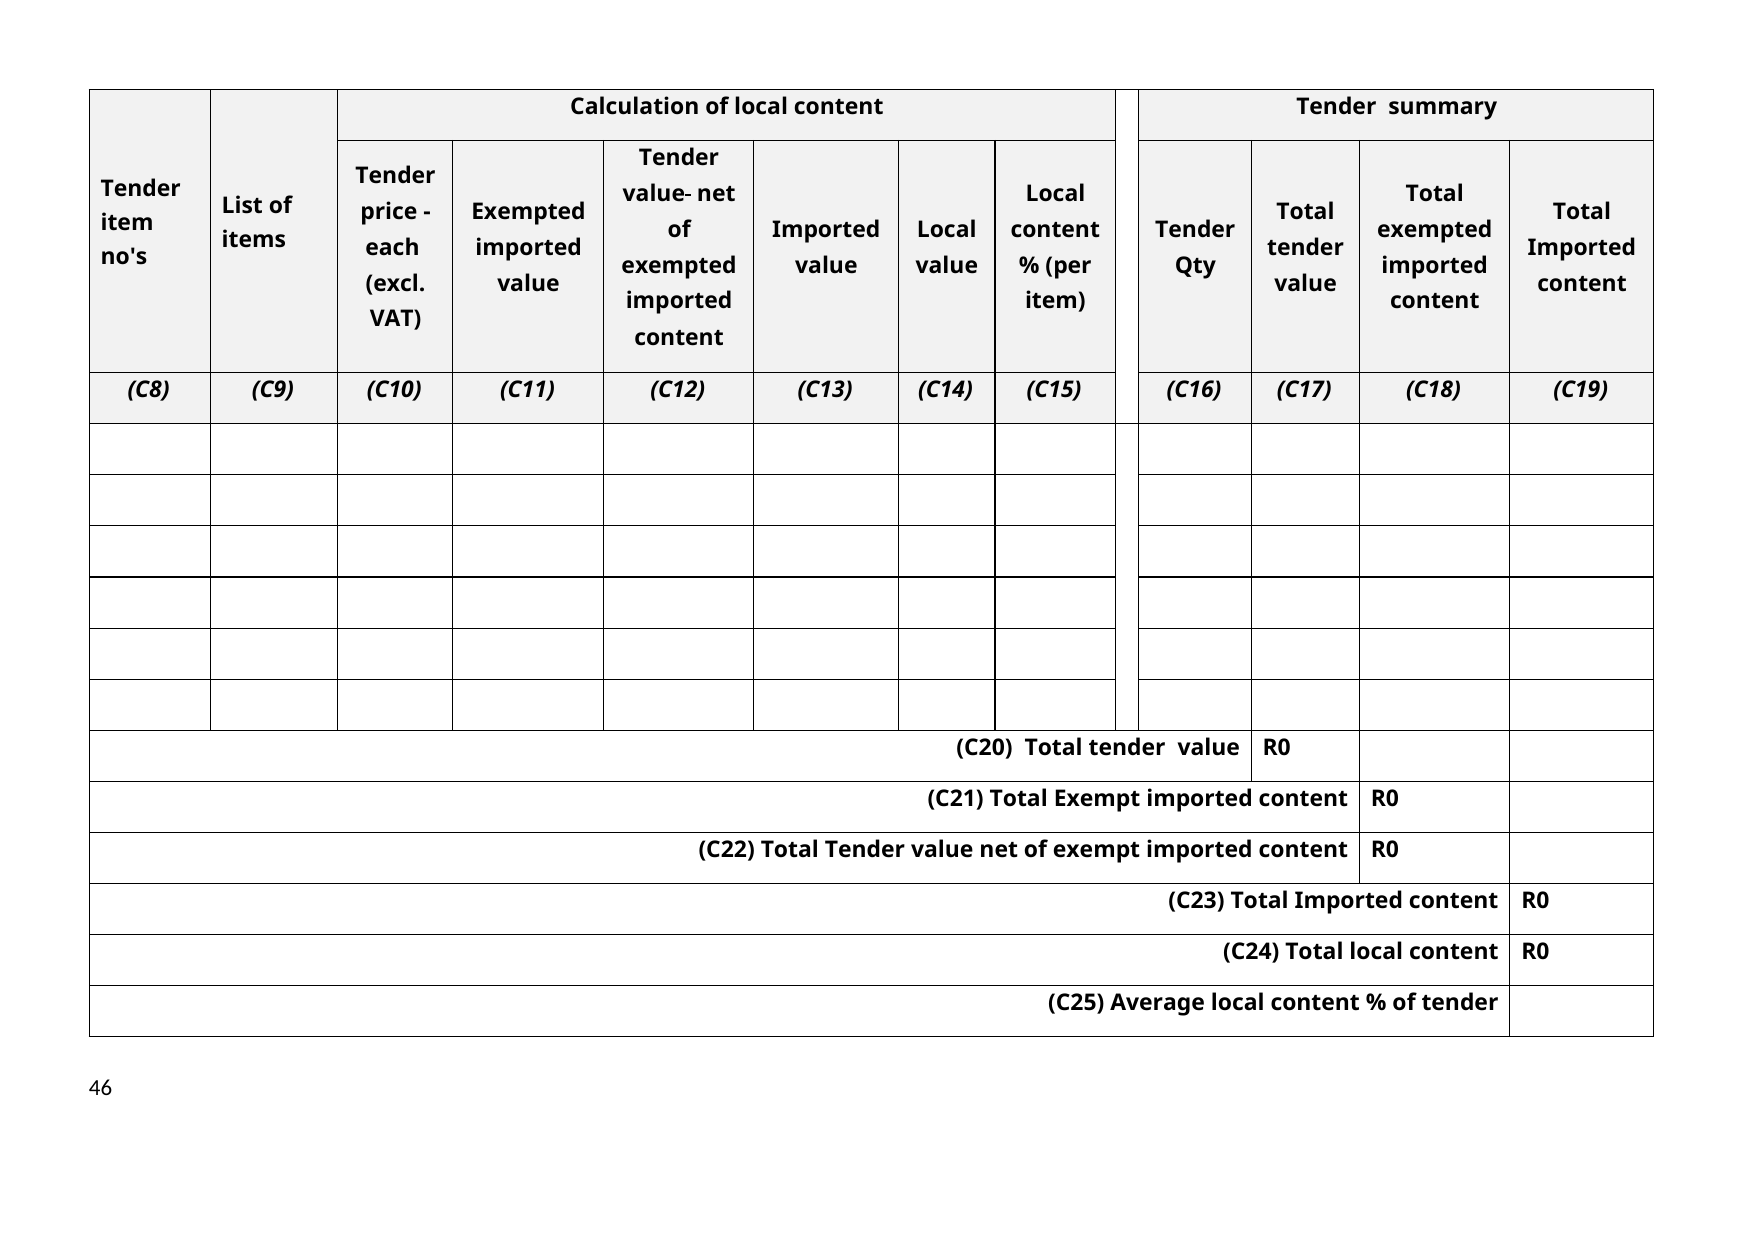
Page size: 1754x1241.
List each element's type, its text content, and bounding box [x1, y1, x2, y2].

table_cell (C12) [604, 373, 753, 423]
table_cell [754, 578, 898, 627]
table_cell [453, 526, 603, 576]
table_cell (C19) [1510, 373, 1653, 423]
table_cell [1510, 680, 1653, 729]
table_cell [453, 475, 603, 525]
table_cell [453, 680, 603, 729]
table_cell [1360, 629, 1509, 678]
table_cell [754, 424, 898, 474]
table_cell (C18) [1360, 373, 1509, 423]
table_cell [1139, 629, 1251, 678]
table_cell [899, 629, 994, 678]
table_cell [453, 629, 603, 678]
table_cell [604, 629, 753, 678]
table_cell [211, 526, 337, 576]
table_cell [1510, 475, 1653, 525]
table_cell [338, 526, 452, 576]
table_cell [211, 424, 337, 474]
table_cell [1360, 475, 1509, 525]
table_header Calculation of local content [338, 90, 1115, 140]
table_cell (C16) [1139, 373, 1251, 423]
table_cell [754, 680, 898, 729]
table_cell Tender Qty [1139, 141, 1251, 372]
table_cell [1139, 578, 1251, 627]
table_cell [899, 680, 994, 729]
table_cell [996, 475, 1115, 525]
table_cell [754, 629, 898, 678]
table_cell Total exempted imported content [1360, 141, 1509, 372]
table_cell [899, 578, 994, 627]
table_cell (C14) [899, 373, 994, 423]
table_cell [1510, 782, 1653, 832]
table_cell Tender value net of exempted imported content [604, 141, 753, 372]
table_cell [1139, 680, 1251, 729]
table_cell [1360, 680, 1509, 729]
table_cell R0 [1360, 782, 1509, 832]
table_cell [1252, 424, 1359, 474]
table_cell [1360, 731, 1509, 781]
table_cell [211, 680, 337, 729]
table_cell (C24) Total local content [90, 935, 1509, 985]
table_cell [453, 578, 603, 627]
table_cell [211, 475, 337, 525]
table_cell [90, 475, 210, 525]
table_cell [338, 680, 452, 729]
table_cell [1116, 424, 1138, 729]
table_cell [899, 424, 994, 474]
table_header Tender summary [1139, 90, 1653, 140]
table_cell [1510, 986, 1653, 1036]
table_cell R0 [1510, 884, 1653, 934]
table_cell [754, 475, 898, 525]
table_header [1116, 90, 1138, 423]
table_cell (C10) [338, 373, 452, 423]
table_cell [1252, 680, 1359, 729]
table_cell [604, 578, 753, 627]
table_cell [1510, 833, 1653, 883]
table_cell [90, 578, 210, 627]
table_cell [1139, 424, 1251, 474]
table_cell [90, 526, 210, 576]
table_cell [1510, 526, 1653, 576]
table_cell R0 [1510, 935, 1653, 985]
table_cell [996, 680, 1115, 729]
table_cell (C21) Total Exempt imported content [90, 782, 1359, 832]
table_cell [90, 680, 210, 729]
table_cell [338, 578, 452, 627]
table_cell [754, 526, 898, 576]
table_cell [1139, 475, 1251, 525]
table_cell [604, 526, 753, 576]
table_cell (C9) [211, 373, 337, 423]
table_cell [996, 526, 1115, 576]
table_cell [1510, 424, 1653, 474]
table_cell Local value [899, 141, 994, 372]
table_cell Tender price - each (excl. VAT) [338, 141, 452, 372]
table_cell [1360, 578, 1509, 627]
table_cell [1252, 475, 1359, 525]
table_cell [211, 578, 337, 627]
table_cell [899, 475, 994, 525]
table_cell [338, 424, 452, 474]
table_cell [1139, 526, 1251, 576]
table_cell [1252, 578, 1359, 627]
table_cell (C25) Average local content % of tender [90, 986, 1509, 1036]
table_cell (C17) [1252, 373, 1359, 423]
table_cell (C11) [453, 373, 603, 423]
table_cell [90, 629, 210, 678]
table_cell Exempted imported value [453, 141, 603, 372]
table_cell [211, 629, 337, 678]
table_cell R0 [1360, 833, 1509, 883]
table_cell (C8) [90, 373, 210, 423]
table_cell Local content % (per item) [996, 141, 1115, 372]
table_cell [90, 424, 210, 474]
table_cell [899, 526, 994, 576]
table_cell [604, 424, 753, 474]
table_cell (C13) [754, 373, 898, 423]
table_cell Total Imported content [1510, 141, 1653, 372]
table_cell [996, 629, 1115, 678]
table_cell [996, 578, 1115, 627]
table_cell [1360, 424, 1509, 474]
table_cell [604, 475, 753, 525]
table_cell [338, 629, 452, 678]
table_cell [604, 680, 753, 729]
table_cell [1510, 578, 1653, 627]
table_cell [453, 424, 603, 474]
table_cell [338, 475, 452, 525]
table_cell Total tender value [1252, 141, 1359, 372]
table_cell (C15) [996, 373, 1115, 423]
table_cell Imported value [754, 141, 898, 372]
table_cell [1252, 526, 1359, 576]
table_cell [1360, 526, 1509, 576]
table_cell (C22) Total Tender value net of exempt imported content [90, 833, 1359, 883]
table_header List of items [211, 90, 337, 372]
table_cell (C20) Total tender value [90, 731, 1251, 781]
table_cell (C23) Total Imported content [90, 884, 1509, 934]
table_cell [1252, 629, 1359, 678]
table_cell R0 [1252, 731, 1359, 781]
table_cell [996, 424, 1115, 474]
table_cell [1510, 731, 1653, 781]
table_header Tender item no's [90, 90, 210, 372]
table_cell [1510, 629, 1653, 678]
